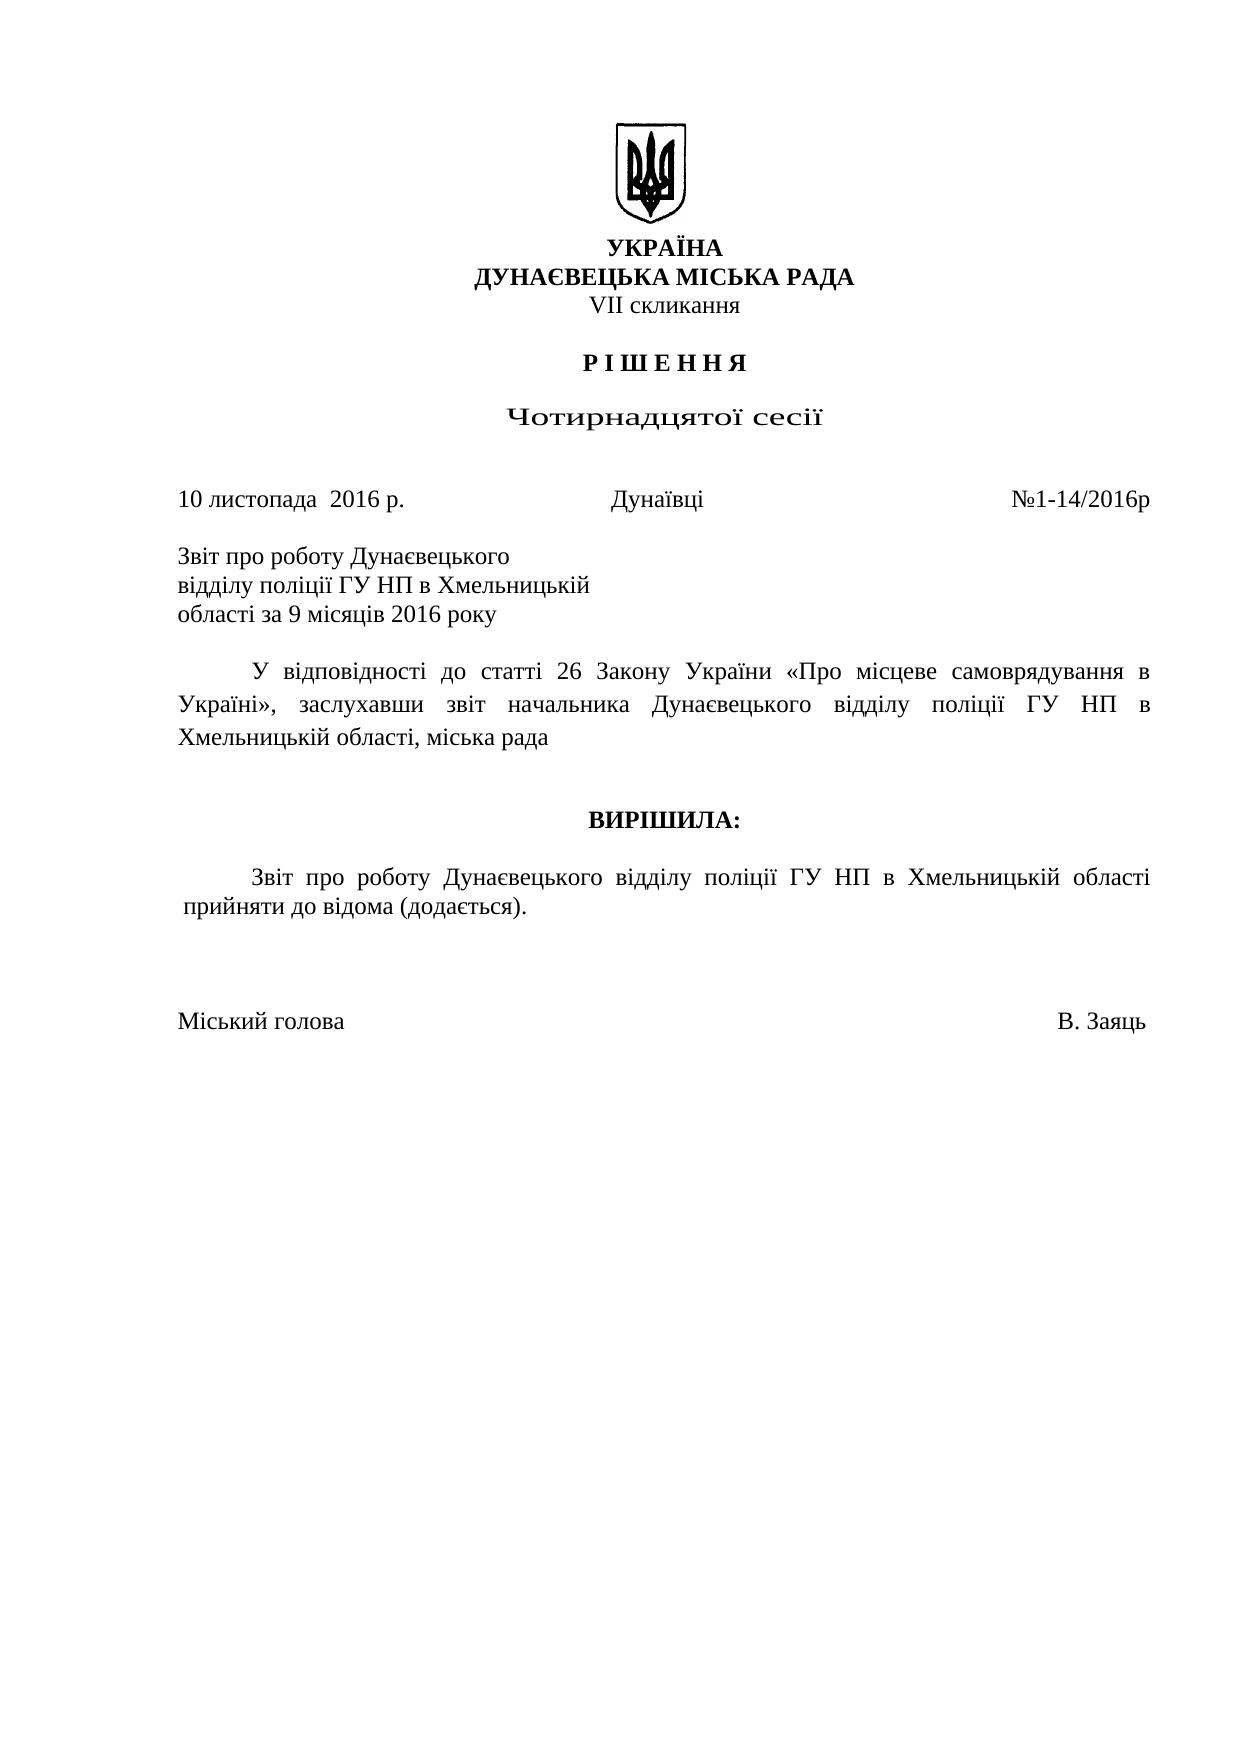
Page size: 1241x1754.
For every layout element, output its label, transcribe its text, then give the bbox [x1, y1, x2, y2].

text Звіт про роботу Дунаєвецького відділу поліції ГУ НП в Хмельницькій області прийняти до відома (додається). [183, 862, 1152, 920]
picture [615, 123, 687, 224]
text 10 листопада 2016 р. Дунаївці №1-14/2016р [177, 484, 1152, 512]
text VII скликання [177, 291, 1152, 319]
text Дунаєвецька міська рада [177, 262, 1152, 291]
text Міський голова В. Заяць [177, 1006, 1152, 1035]
subtitle Чотирнадцятої сесії [177, 402, 1152, 431]
text Р І Ш Е Н Н Я [177, 348, 1152, 377]
text Звіт про роботу Дунаєвецького відділу поліції ГУ НП в Хмельницькій області за 9 місяців 2016 року [177, 541, 591, 627]
text У відповідності до статті 26 Закону України «Про місцеве самоврядування в Україні», заслухавши звіт начальника Дунаєвецького відділу поліції ГУ НП в Хмельницькій області, міська рада [177, 656, 1152, 751]
text ВИРІШИЛА: [177, 805, 1152, 834]
text УКРАЇНА [177, 233, 1152, 262]
